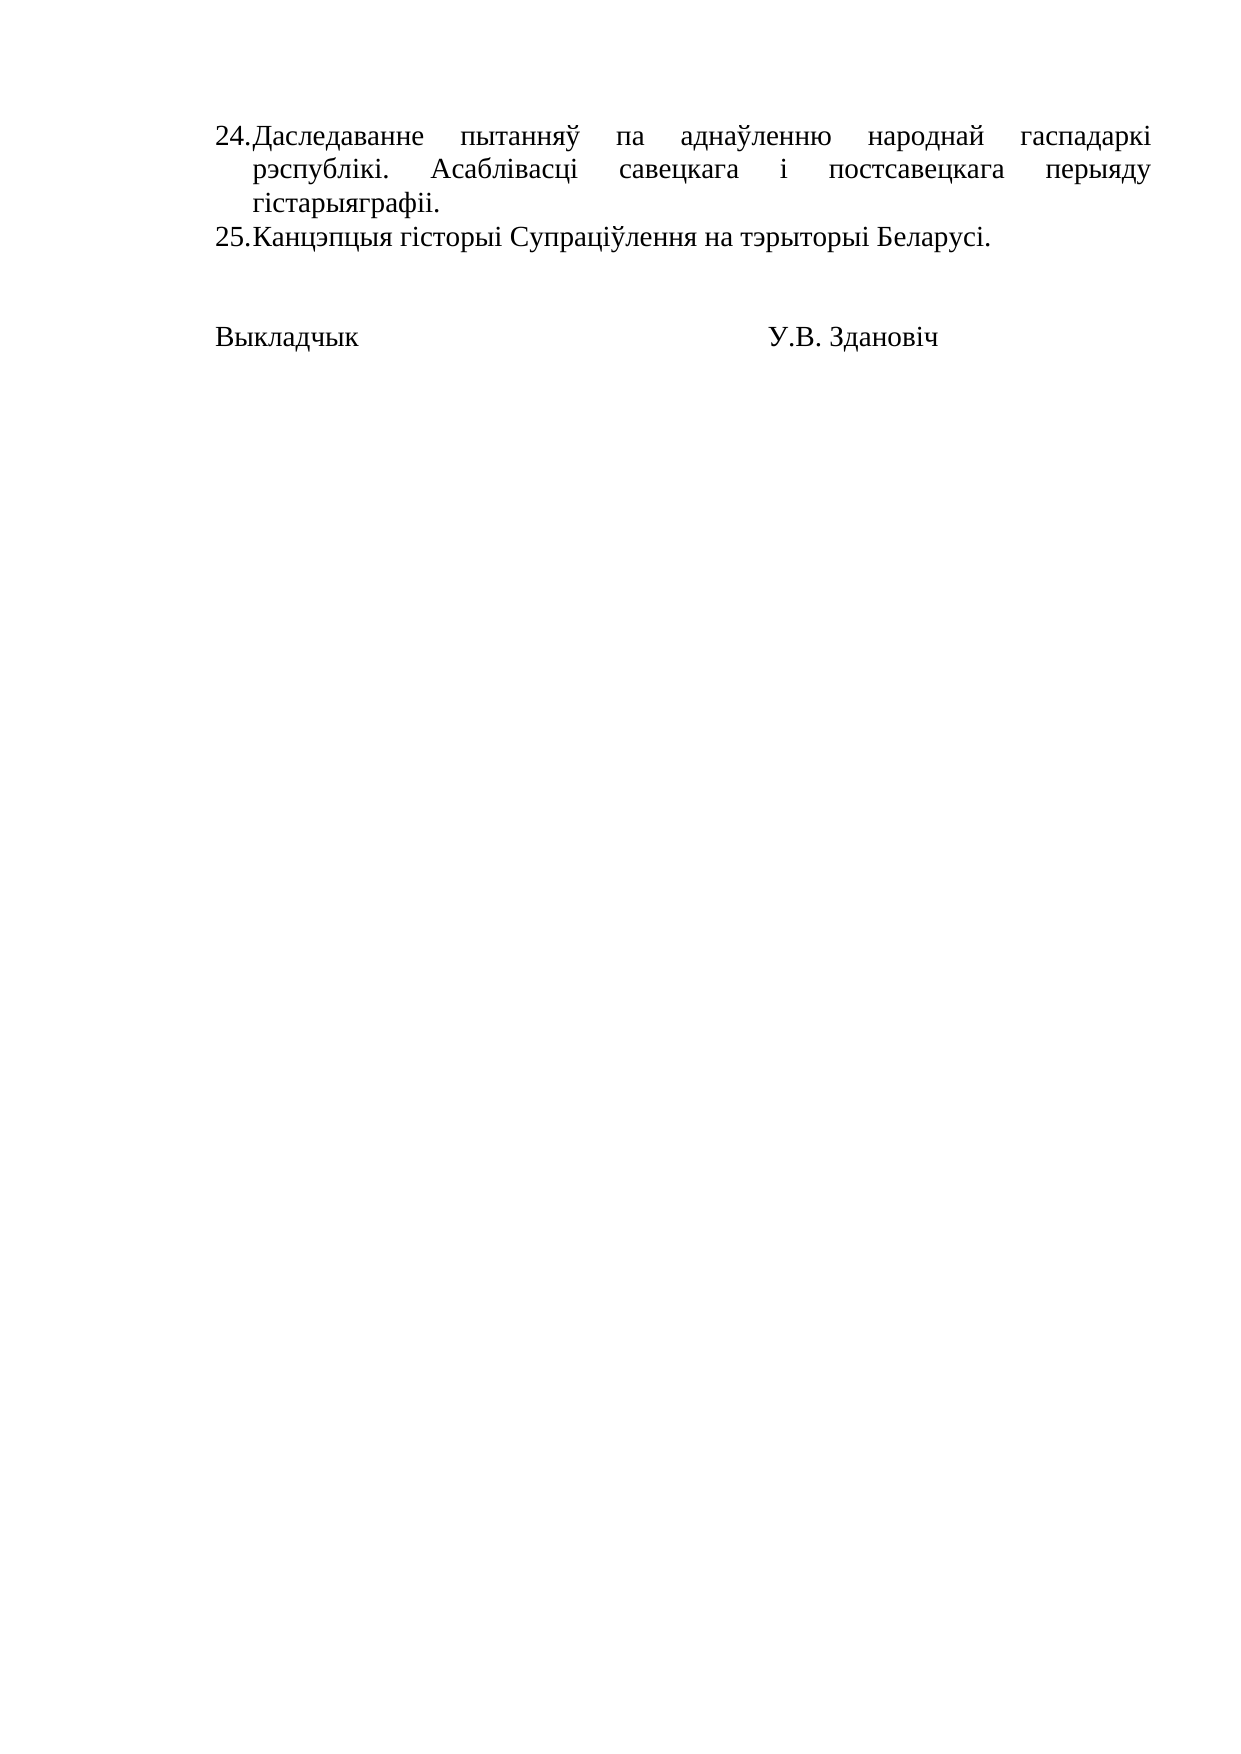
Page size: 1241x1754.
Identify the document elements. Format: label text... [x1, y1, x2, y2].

text Выкладчык У.В. Здановіч [215, 319, 1152, 353]
list Канцэпцыя гісторыі Супраціўлення на тэрыторыі Беларусі. [215, 219, 1152, 252]
list Даследаванне пытанняў па аднаўленню народнай гаспадаркі рэспублікі. Асаблівасці савецкага і постсавецкага перыяду гістарыяграфіі. [215, 118, 1152, 219]
